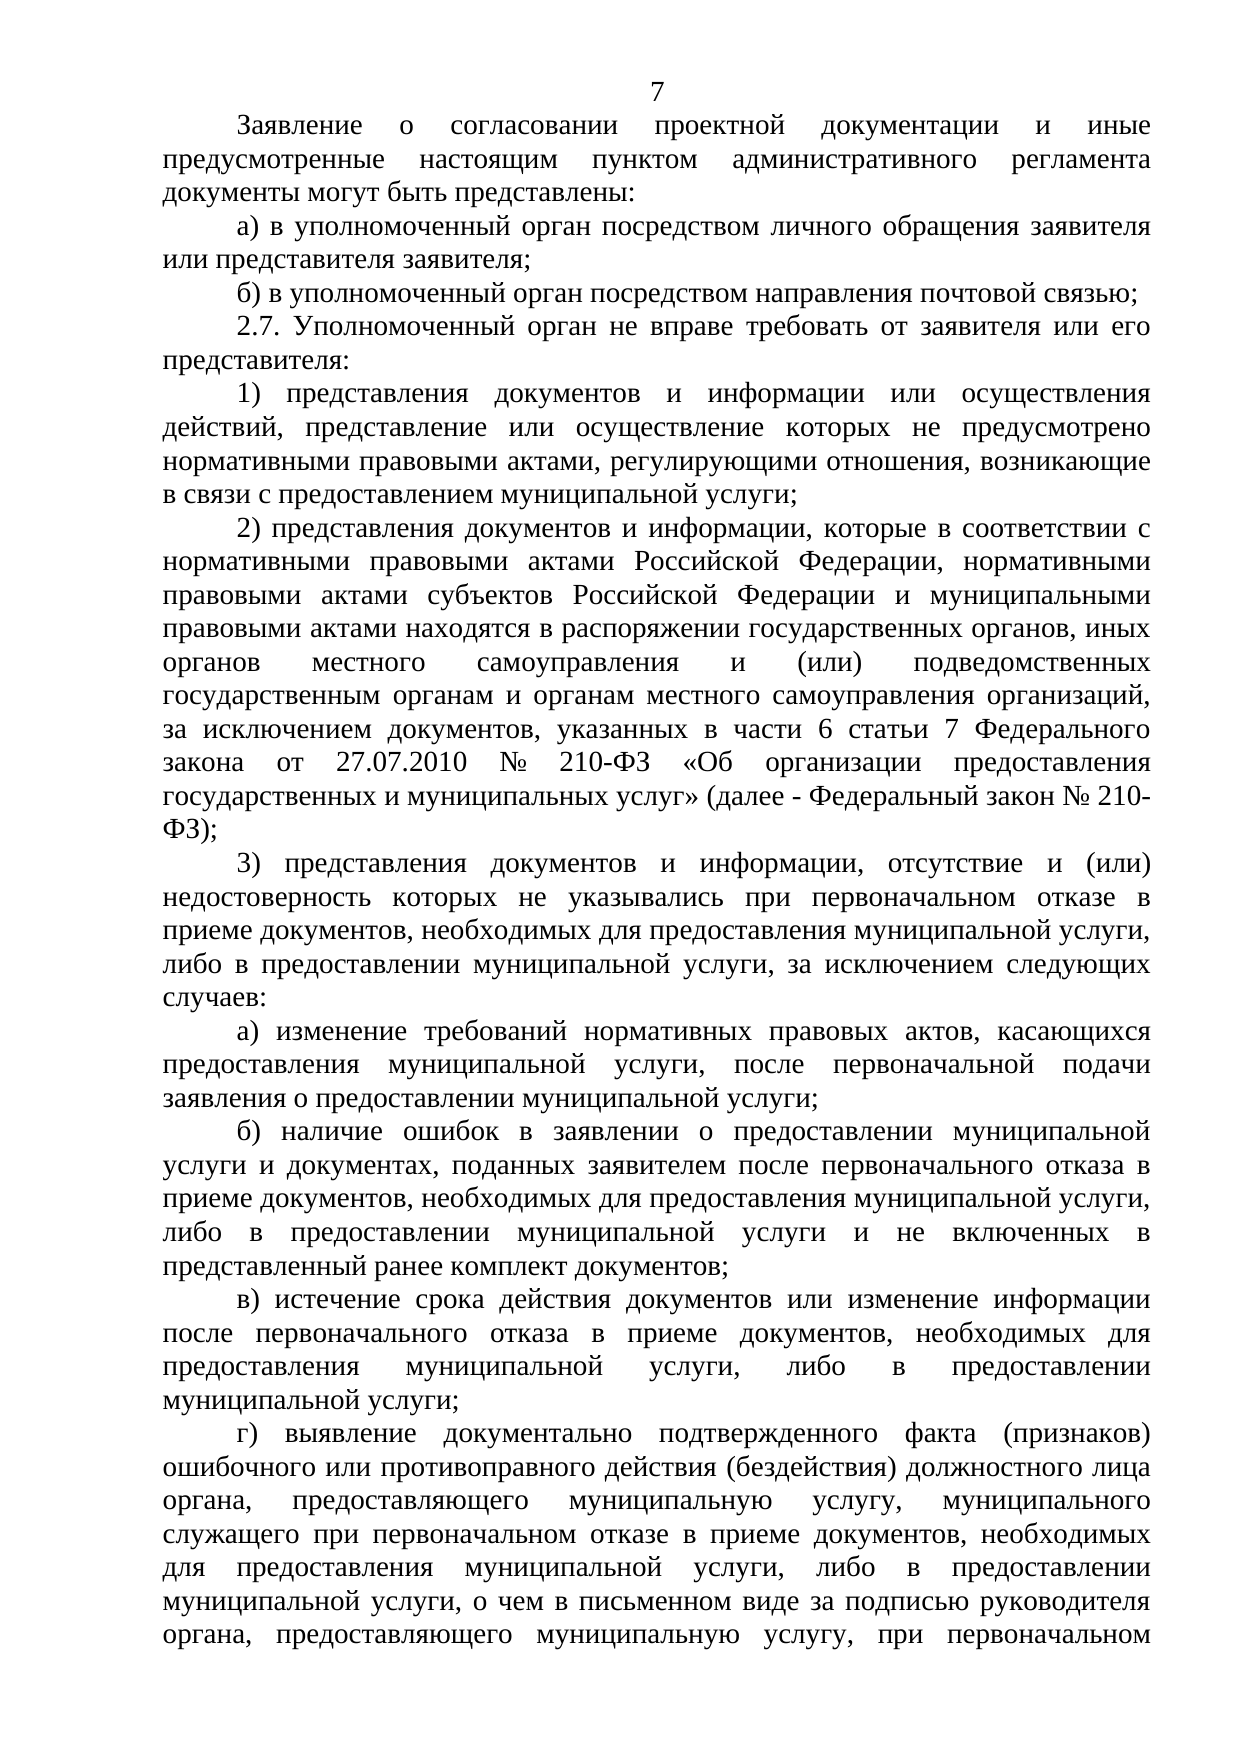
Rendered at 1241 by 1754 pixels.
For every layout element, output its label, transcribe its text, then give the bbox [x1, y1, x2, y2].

text б) в уполномоченный орган посредством направления почтовой связью; [162, 275, 1152, 308]
text а) изменение требований нормативных правовых актов, касающихся предоставления муниципальной услуги, после первоначальной подачи заявления о предоставлении муниципальной услуги; [162, 1013, 1152, 1113]
text б) наличие ошибок в заявлении о предоставлении муниципальной услуги и документах, поданных заявителем после первоначального отказа в приеме документов, необходимых для предоставления муниципальной услуги, либо в предоставлении муниципальной услуги и не включенных в представленный ранее комплект документов; [162, 1113, 1152, 1281]
text 2) представления документов и информации, которые в соответствии с нормативными правовыми актами Российской Федерации, нормативными правовыми актами субъектов Российской Федерации и муниципальными правовыми актами находятся в распоряжении государственных органов, иных органов местного самоуправления и (или) подведомственных государственным органам и органам местного самоуправления организаций, за исключением документов, указанных в части 6 статьи 7 Федерального закона от 27.07.2010 № 210-ФЗ «Об организации предоставления государственных и муниципальных услуг» (далее - Федеральный закон № 210-ФЗ); [162, 510, 1152, 845]
text в) истечение срока действия документов или изменение информации после первоначального отказа в приеме документов, необходимых для предоставления муниципальной услуги, либо в предоставлении муниципальной услуги; [162, 1281, 1152, 1415]
text 3) представления документов и информации, отсутствие и (или) недостоверность которых не указывались при первоначальном отказе в приеме документов, необходимых для предоставления муниципальной услуги, либо в предоставлении муниципальной услуги, за исключением следующих случаев: [162, 845, 1152, 1013]
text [162, 1415, 1152, 1650]
text 2.7. Уполномоченный орган не вправе требовать от заявителя или его представителя: [162, 308, 1152, 376]
text 1) представления документов и информации или осуществления действий, представление или осуществление которых не предусмотрено нормативными правовыми актами, регулирующими отношения, возникающие в связи с предоставлением муниципальной услуги; [162, 376, 1152, 510]
text а) в уполномоченный орган посредством личного обращения заявителя или представителя заявителя; [162, 208, 1152, 275]
text Заявление о согласовании проектной документации и иные предусмотренные настоящим пунктом административного регламента документы могут быть представлены: [162, 107, 1152, 208]
